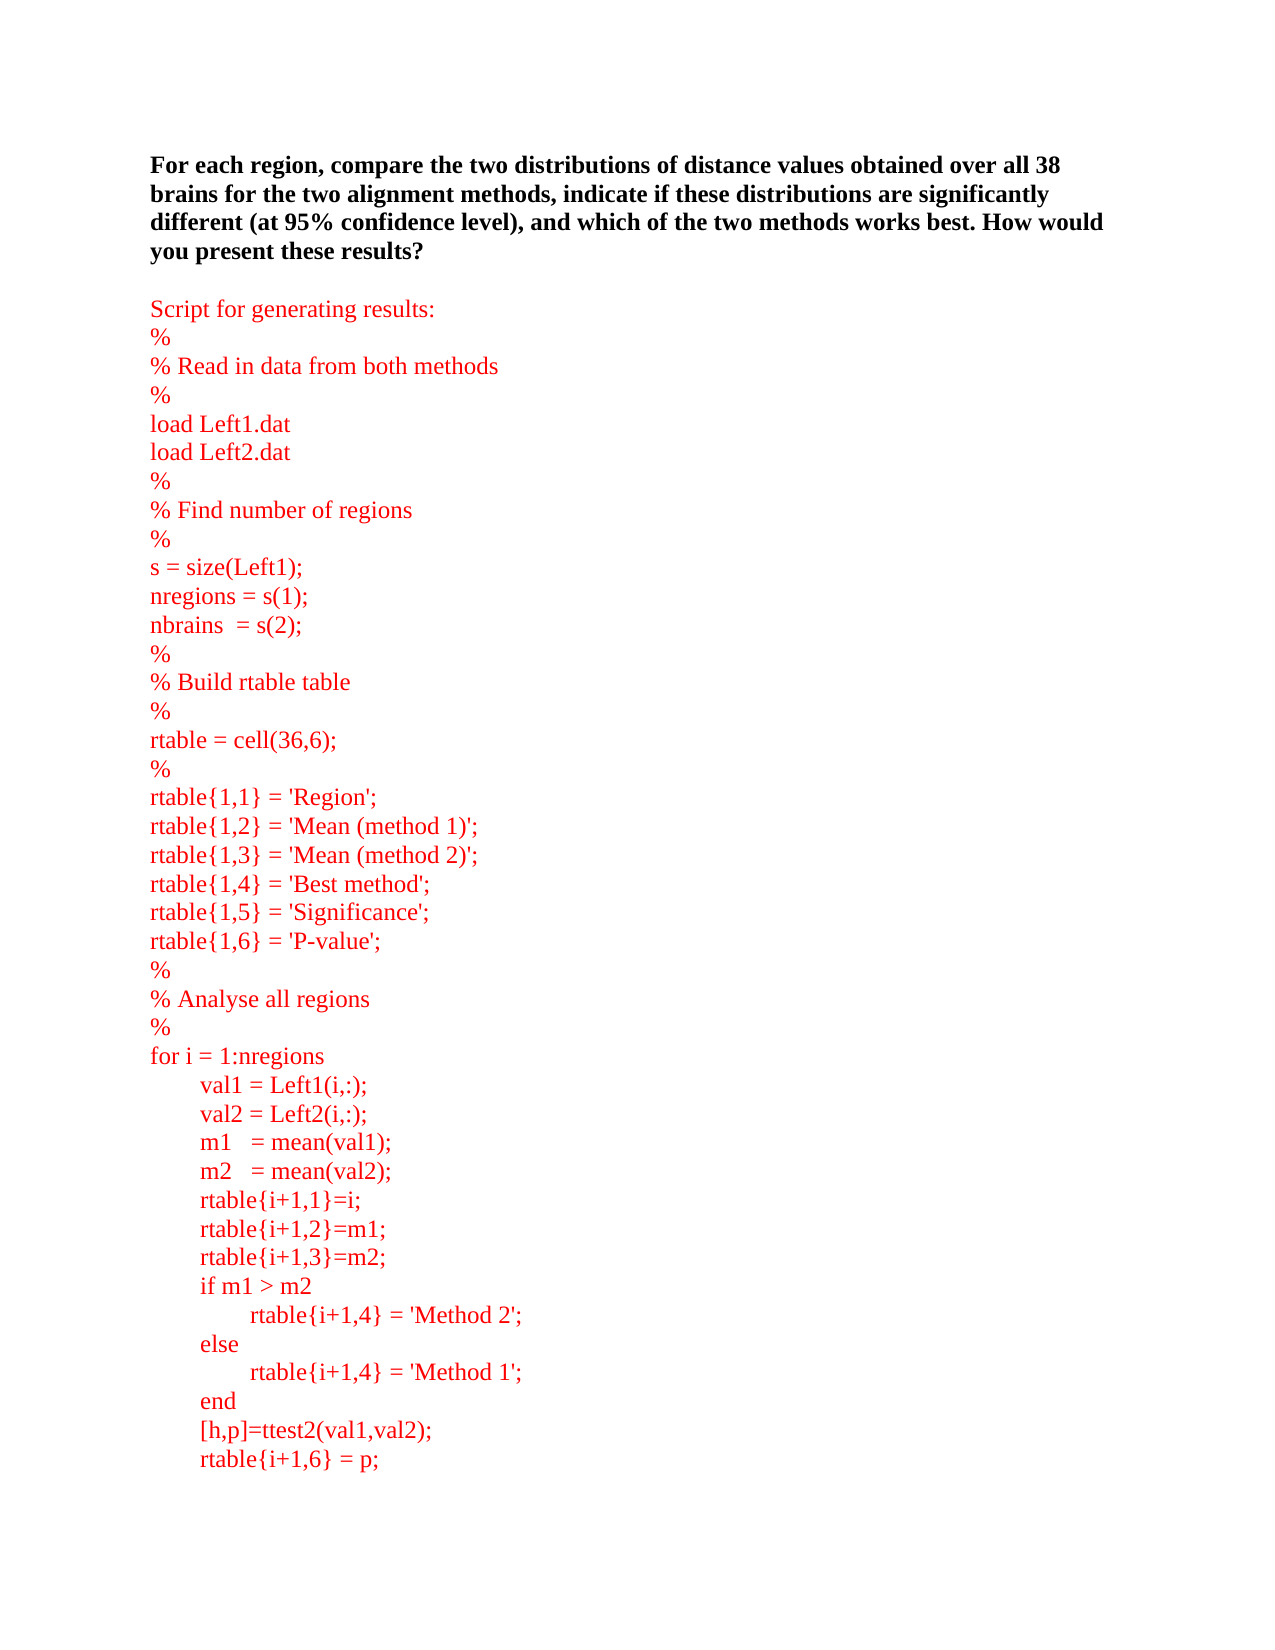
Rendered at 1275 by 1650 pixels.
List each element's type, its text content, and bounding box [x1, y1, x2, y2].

text rtable{1,5} = 'Significance'; [150, 897, 1125, 926]
text % Analyse all regions [150, 984, 1125, 1012]
text % Find number of regions [150, 495, 1125, 524]
text rtable{i+1,2}=m1; [150, 1214, 1125, 1242]
text % Read in data from both methods [150, 351, 1125, 380]
text m1 = mean(val1); [150, 1127, 1125, 1156]
text rtable{1,4} = 'Best method'; [150, 869, 1125, 897]
text % [150, 524, 1125, 552]
text % [150, 955, 1125, 984]
text [h,p]=ttest2(val1,val2); [150, 1415, 1125, 1444]
text rtable{i+1,4} = 'Method 2'; [150, 1300, 1125, 1329]
text rtable{1,1} = 'Region'; [150, 782, 1125, 811]
text rtable = cell(36,6); [150, 725, 1125, 754]
text rtable{i+1,1}=i; [150, 1185, 1125, 1214]
text val1 = Left1(i,:); [150, 1070, 1125, 1099]
text end [150, 1386, 1125, 1415]
text % [150, 1012, 1125, 1041]
text load Left1.dat [150, 409, 1125, 437]
text rtable{1,3} = 'Mean (method 2)'; [150, 840, 1125, 869]
text for i = 1:nregions [150, 1041, 1125, 1070]
text val2 = Left2(i,:); [150, 1099, 1125, 1127]
text rtable{i+1,3}=m2; [150, 1242, 1125, 1271]
text if m1 > m2 [150, 1271, 1125, 1300]
text Script for generating results: [150, 294, 1125, 322]
text rtable{1,2} = 'Mean (method 1)'; [150, 811, 1125, 840]
text rtable{i+1,4} = 'Method 1'; [150, 1357, 1125, 1386]
text rtable{1,6} = 'P-value'; [150, 926, 1125, 955]
text % [150, 322, 1125, 351]
text nbrains = s(2); [150, 610, 1125, 639]
text % Build rtable table [150, 667, 1125, 696]
text nregions = s(1); [150, 581, 1125, 610]
text load Left2.dat [150, 437, 1125, 466]
text rtable{i+1,6} = p; [150, 1444, 1125, 1472]
text else [150, 1329, 1125, 1357]
text % [150, 466, 1125, 495]
text m2 = mean(val2); [150, 1156, 1125, 1185]
text % [150, 754, 1125, 782]
text % [150, 380, 1125, 409]
text % [150, 639, 1125, 667]
text % [150, 696, 1125, 725]
text For each region, compare the two distributions of distance values obtained over all 38 brains for the two alignment methods, indicate if these distributions are significantly different (at 95% confidence level), and which of the two methods works best. How would you present these results? [150, 150, 1125, 265]
text s = size(Left1); [150, 552, 1125, 581]
